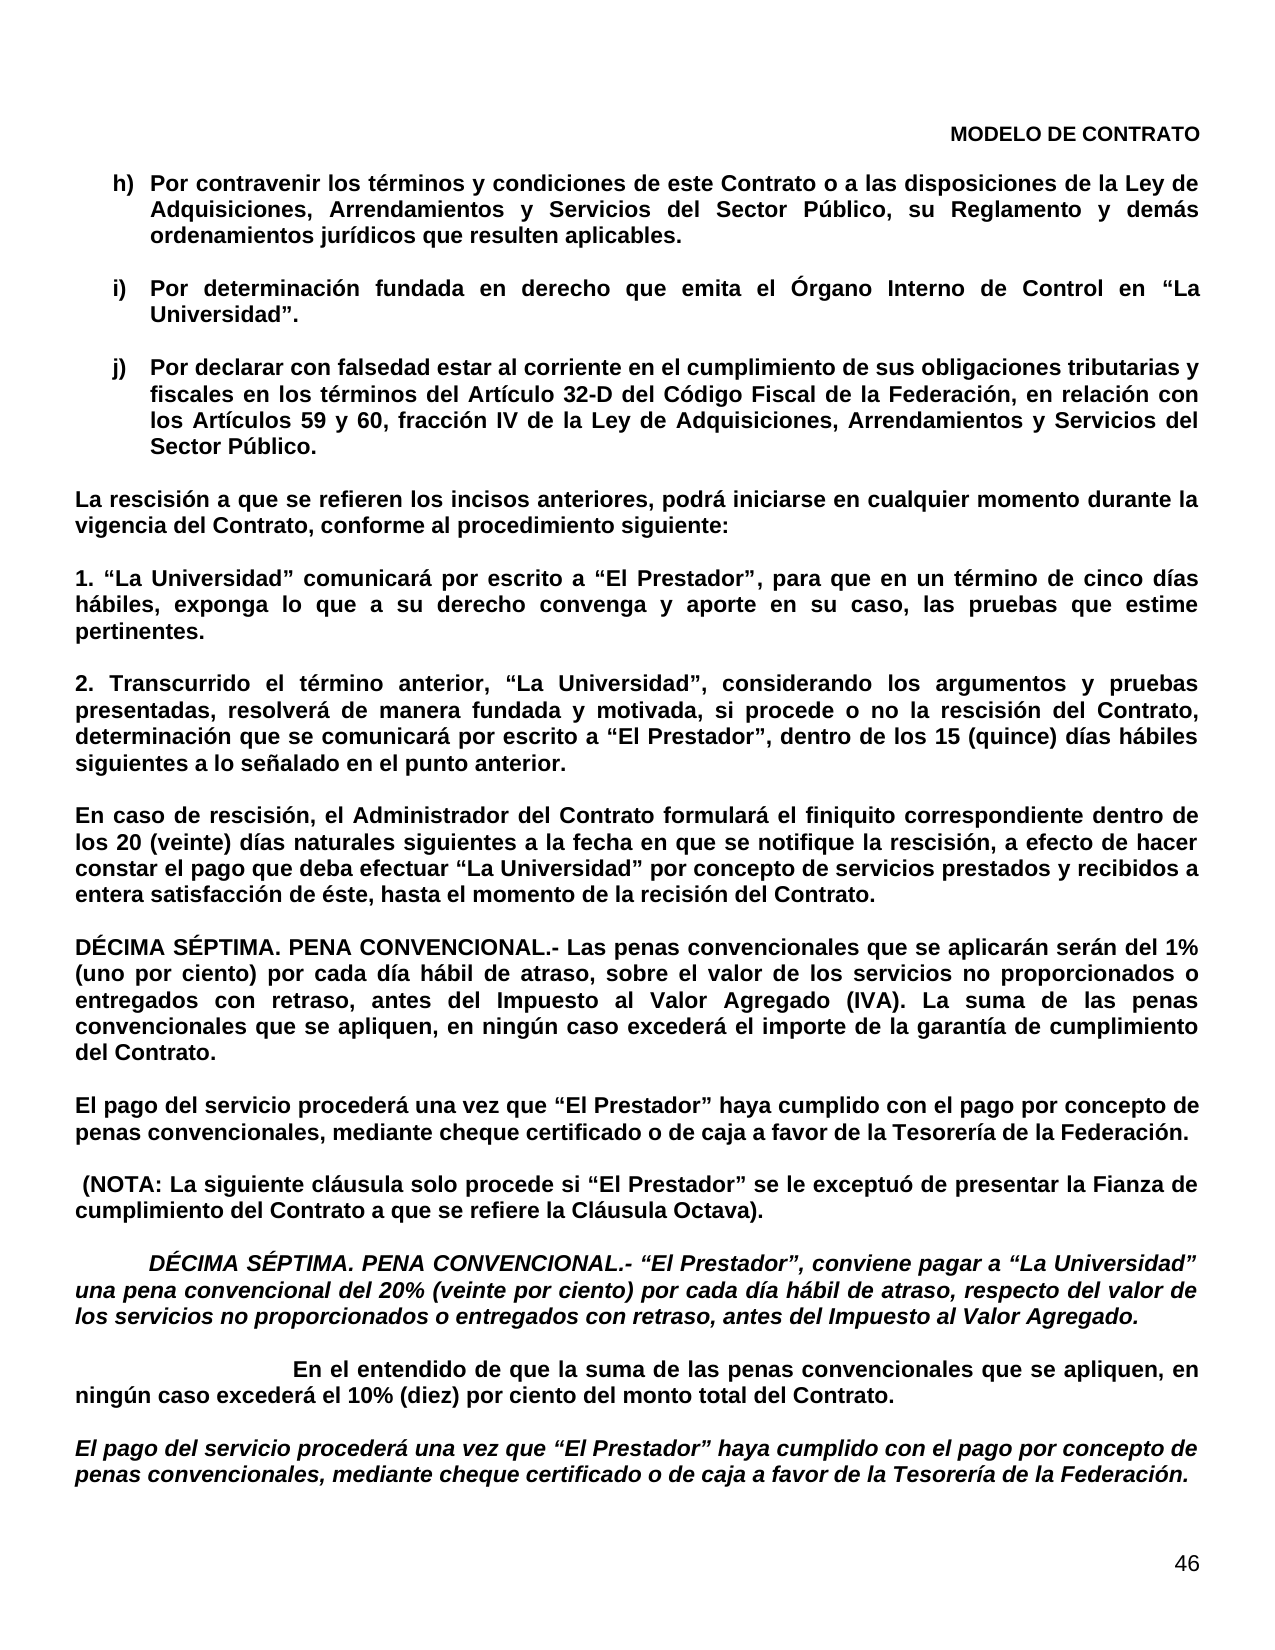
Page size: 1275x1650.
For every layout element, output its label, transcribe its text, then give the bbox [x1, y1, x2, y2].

text La rescisión a que se refieren los incisos anteriores, podrá iniciarse en cualquier momento durante la vigencia del Contrato, conforme al procedimiento siguiente: [75, 486, 1200, 539]
text DÉCIMA SÉPTIMA. PENA CONVENCIONAL.- “El Prestador”, conviene pagar a “La Universidad” una pena convencional del 20% (veinte por ciento) por cada día hábil de atraso, respecto del valor de los servicios no proporcionados o entregados con retraso, antes del Impuesto al Valor Agregado. [75, 1250, 1200, 1329]
text El pago del servicio procederá una vez que “El Prestador” haya cumplido con el pago por concepto de penas convencionales, mediante cheque certificado o de caja a favor de de la Federación. [75, 1092, 1200, 1145]
list Por declarar con falsedad estar al corriente en el cumplimiento de sus obligaciones tributarias y fiscales en los términos del Artículo 32-D del Código Fiscal de la Federación, en relación con los Artículos 59 y 60, fracción IV de la Ley de Adquisiciones, Arrendamientos y Servicios del Sector Público. [112, 354, 1200, 459]
text (NOTA: La siguiente cláusula solo procede si “El Prestador” se le exceptuó de presentar la Fianza de cumplimiento del Contrato a que se refiere la Cláusula Octava). [75, 1171, 1200, 1224]
text DÉCIMA SÉPTIMA. PENA CONVENCIONAL.- Las penas convencionales que se aplicarán serán del 1% (uno por ciento) por cada día hábil de atraso, sobre el valor de los servicios no proporcionados o entregados con retraso, antes del Impuesto al Valor Agregado (IVA). La suma de las penas convencionales que se apliquen, en ningún caso excederá el importe de la garantía de cumplimiento del Contrato. [75, 934, 1200, 1066]
list Por contravenir los términos y condiciones de este Contrato o a las disposiciones de la Ley de Adquisiciones, Arrendamientos y Servicios del Sector Público, su Reglamento y demás ordenamientos jurídicos que resulten aplicables. [112, 170, 1200, 249]
text 1. “La Universidad” comunicará por escrito a “El Prestador”, para que en un término de cinco días hábiles, exponga lo que a su derecho convenga y aporte en su caso, las pruebas que estime pertinentes. [75, 565, 1200, 644]
list Por determinación fundada en derecho que emita el Órgano Interno de Control en “La Universidad”. [112, 275, 1200, 328]
text El pago del servicio procederá una vez que “El Prestador” haya cumplido con el pago por concepto de penas convencionales, mediante cheque certificado o de caja a favor de la Tesorería de la Federación. [75, 1435, 1200, 1487]
text En caso de rescisión, el Administrador del Contrato formulará el finiquito correspondiente dentro de los 20 (veinte) días naturales siguientes a la fecha en que se notifique la rescisión, a efecto de hacer constar el pago que deba efectuar “La Universidad” por concepto de servicios prestados y recibidos a entera satisfacción de éste, hasta el momento de la recisión del Contrato. [75, 802, 1200, 908]
text En el entendido de que la suma de las penas convencionales que se apliquen, en ningún caso excederá el 10% (diez) por ciento del monto total del Contrato. [75, 1356, 1200, 1408]
text 2. Transcurrido el término anterior, “La Universidad”, considerando los argumentos y pruebas presentadas, resolverá de manera fundada y motivada, si procede o no la rescisión del Contrato, determinación que se comunicará por escrito a “El Prestador”, dentro de los 15 (quince) días hábiles siguientes a lo señalado en el punto anterior. [75, 670, 1200, 776]
